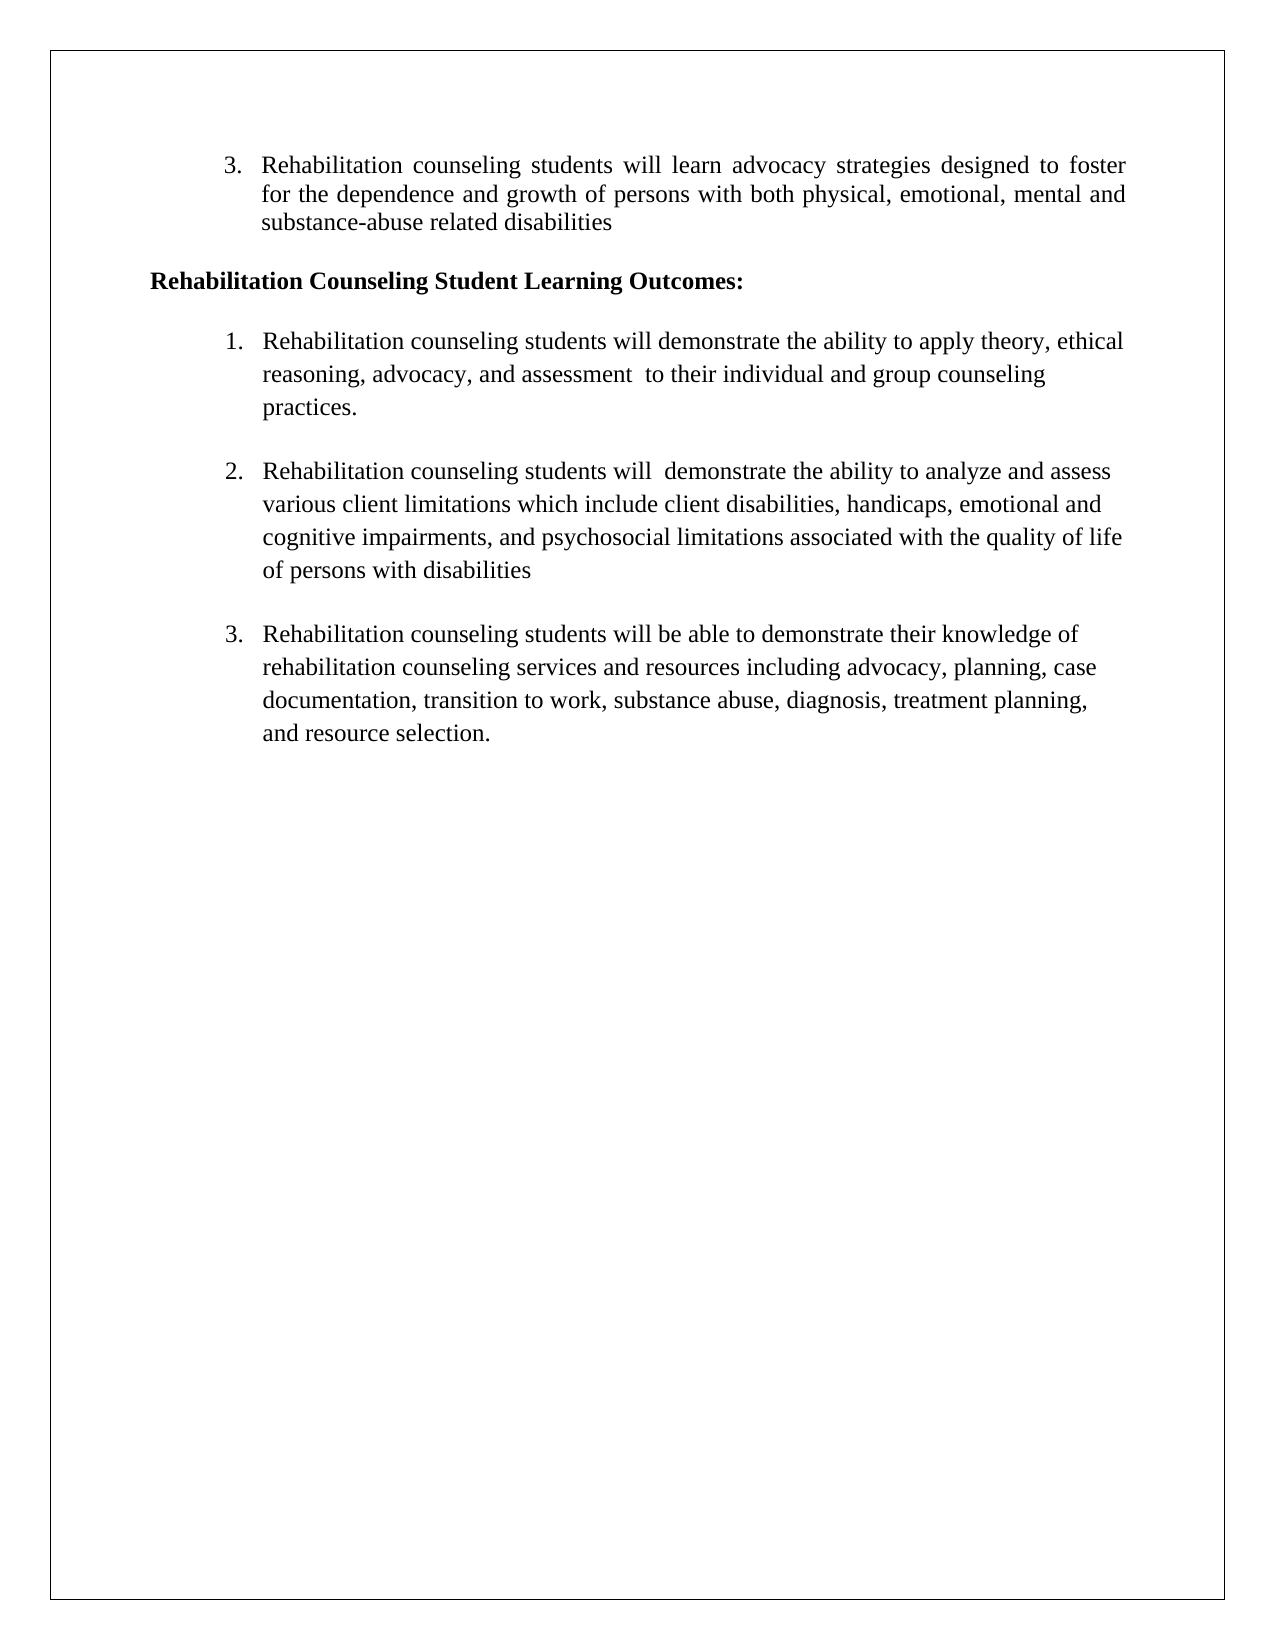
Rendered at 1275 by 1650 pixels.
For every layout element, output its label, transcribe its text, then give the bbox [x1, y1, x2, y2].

list Rehabilitation counseling students will learn advocacy strategies designed to foster for the dependence and growth of persons with both physical, emotional, mental and substance-abuse related disabilities [223, 150, 1126, 236]
list Rehabilitation counseling students will demonstrate the ability to apply theory, ethical reasoning, advocacy, and assessment to their individual and group counseling practices. [225, 326, 1125, 421]
list Rehabilitation counseling students will be able to demonstrate their knowledge of rehabilitation counseling services and resources including advocacy, planning, case documentation, transition to work, substance abuse, diagnosis, treatment planning, and resource selection. [225, 619, 1125, 747]
text Rehabilitation Counseling Student Learning Outcomes: [150, 266, 1125, 294]
list Rehabilitation counseling students will demonstrate the ability to analyze and assess various client limitations which include client disabilities, handicaps, emotional and cognitive impairments, and psychosocial limitations associated with the quality of life of persons with disabilities [225, 456, 1125, 584]
